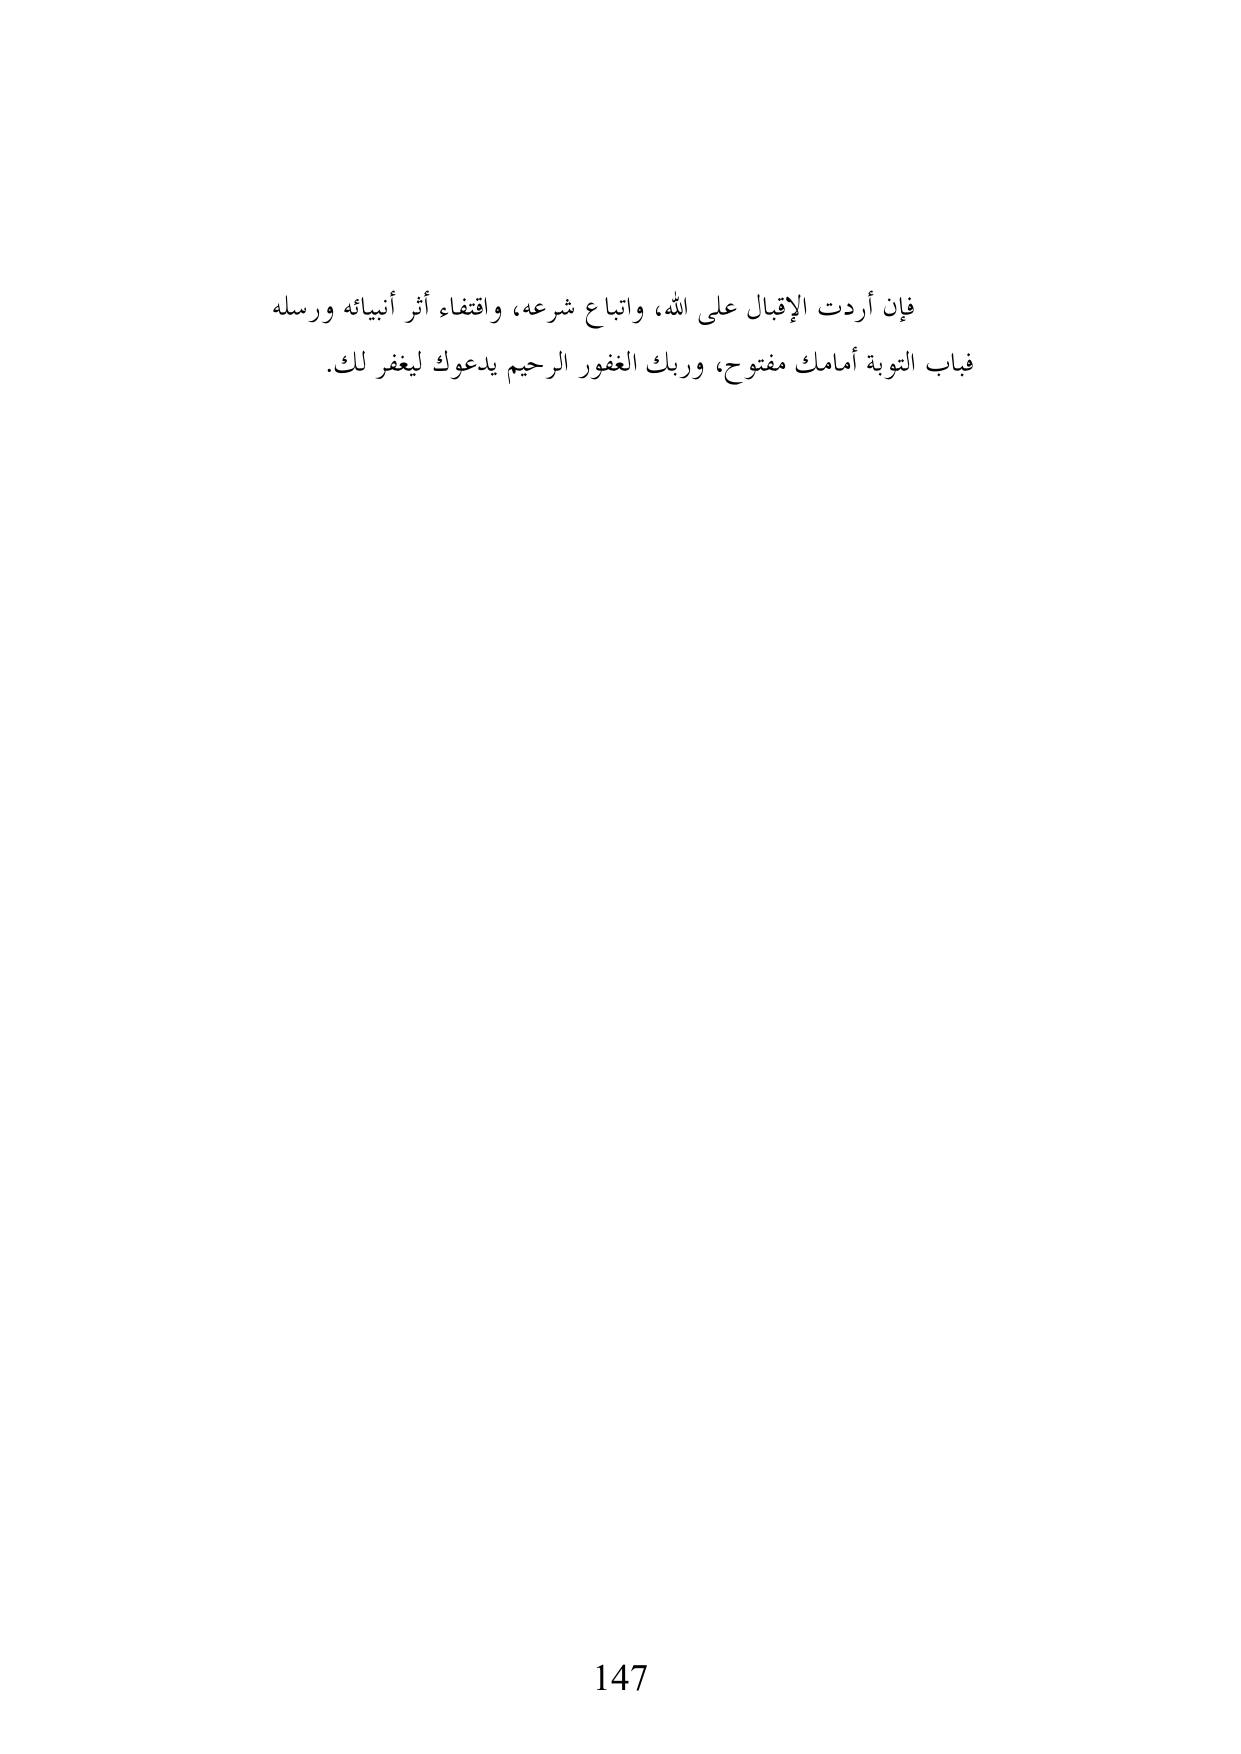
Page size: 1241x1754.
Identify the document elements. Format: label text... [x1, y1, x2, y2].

text فإن أردت الإقبال على الله، واتباع شرعه، واقتفاء أثر أنبيائه ورسله فباب التوبة أمامك مفتوح، وربك الغفور الرحيم يدعوك ليغفر لك. [266, 281, 974, 393]
